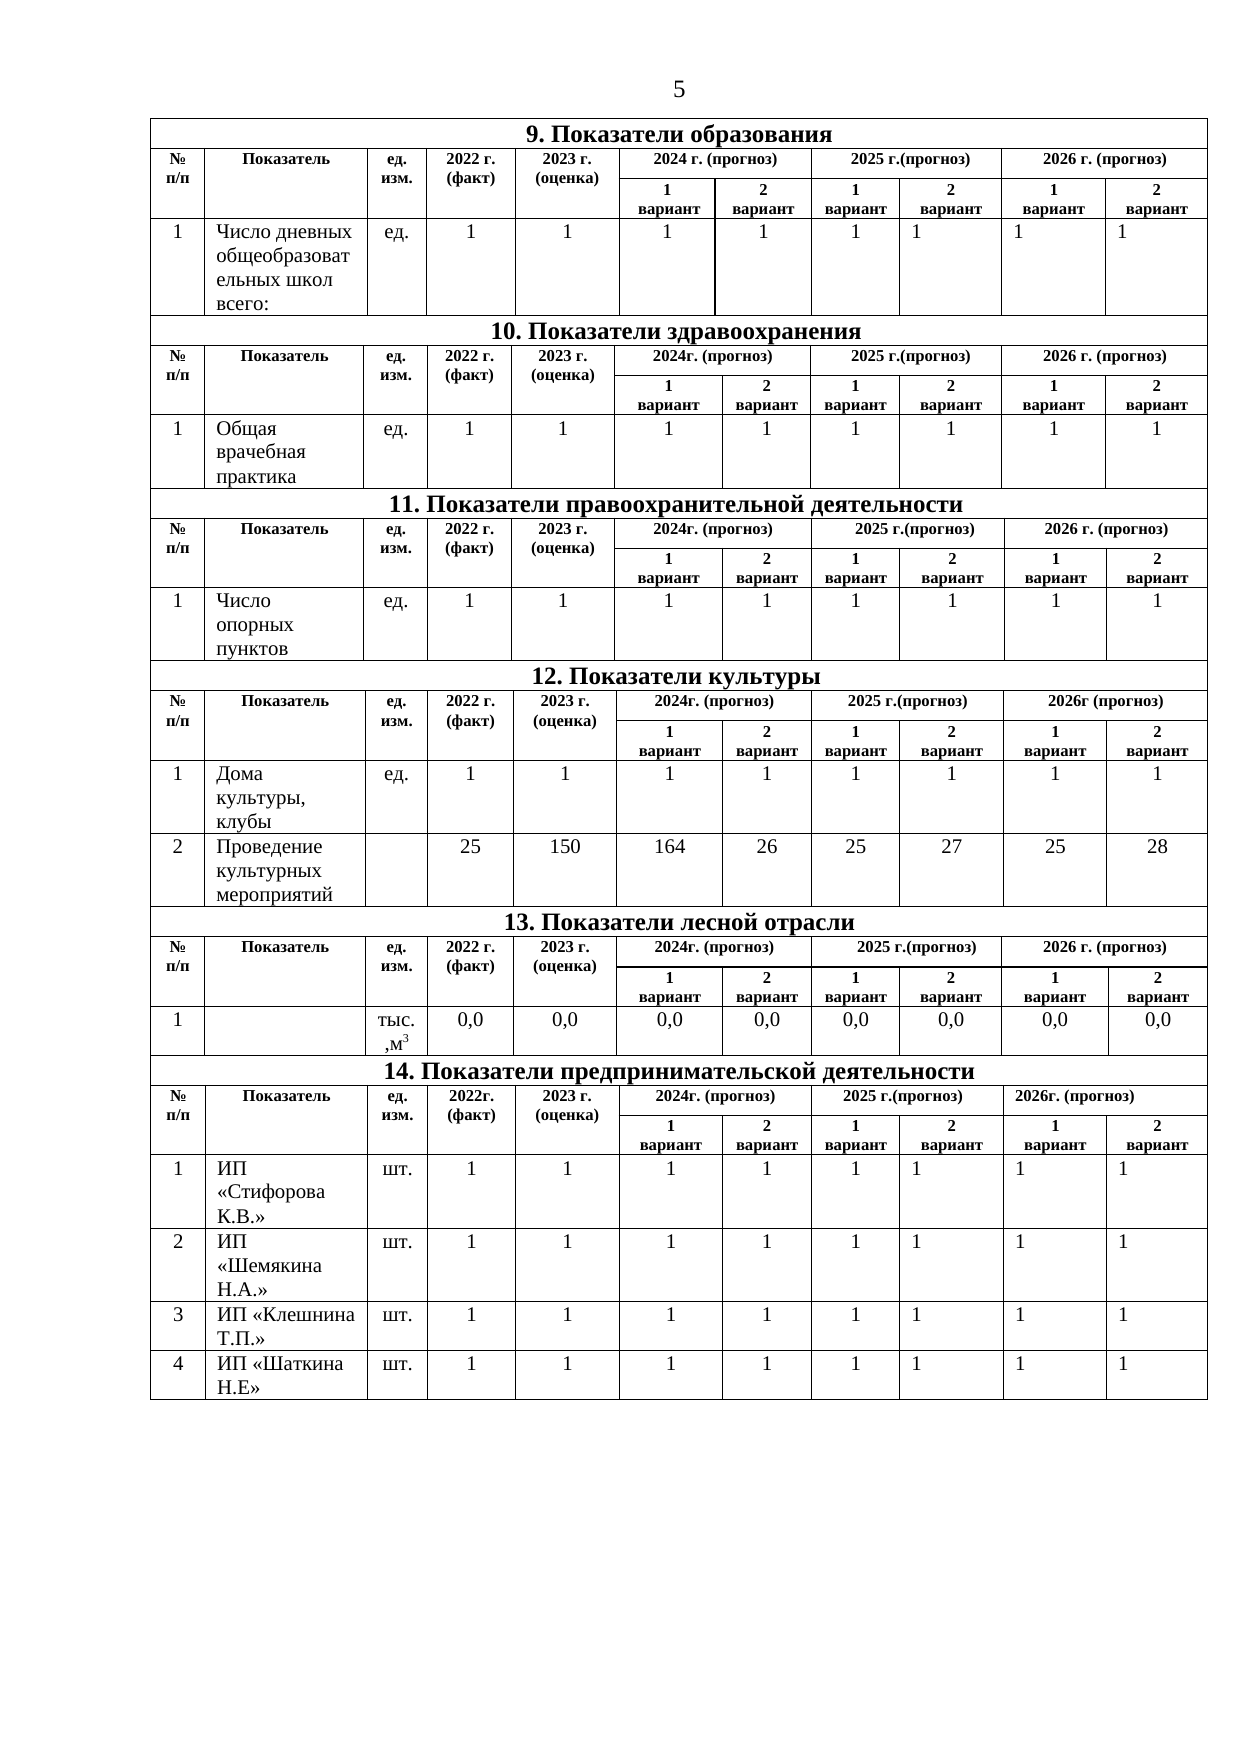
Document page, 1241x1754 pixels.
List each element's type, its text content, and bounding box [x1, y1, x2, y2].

table_cell шт. [368, 1155, 427, 1228]
table_cell 1 [900, 1155, 1003, 1228]
table_cell 1 [811, 415, 899, 488]
table_cell 1 вариант [615, 549, 722, 587]
table_cell 10. Показатели здравоохранения [151, 316, 1207, 345]
table_cell 3 [151, 1302, 205, 1350]
table_cell 1 [620, 219, 714, 315]
table_cell 2024г. (прогноз) [620, 1086, 811, 1115]
table_cell 2 вариант [723, 549, 811, 587]
table_cell 2026 г. (прогноз) [1002, 937, 1207, 966]
table_cell 2023 г.(оценка) [514, 691, 616, 760]
table_cell 1 вариант [617, 721, 722, 760]
table_cell 0,0 [428, 1007, 513, 1055]
table_cell 1 вариант [1002, 376, 1105, 414]
table_cell 1 [620, 1302, 722, 1350]
table_cell Проведение культурных мероприятий [205, 834, 365, 906]
table_cell 1 вариант [1002, 179, 1105, 218]
table_cell 1 [723, 1229, 811, 1301]
table_cell 2 [151, 834, 204, 906]
table_cell 2 вариант [723, 1116, 811, 1154]
table_cell Показатель [205, 346, 363, 414]
table_cell 2 вариант [1109, 968, 1207, 1006]
table_cell шт. [368, 1302, 427, 1350]
table_cell 2024г. (прогноз) [617, 937, 811, 966]
table_cell 1 [723, 761, 811, 833]
table_cell ед. [368, 219, 426, 315]
table_cell 1 [812, 1351, 899, 1399]
table_cell 2026 г. (прогноз) [1005, 519, 1207, 548]
table_cell Показатель [206, 1086, 367, 1154]
table_cell 1 вариант [620, 179, 714, 218]
table_cell 2 вариант [723, 968, 811, 1006]
table_cell 2 [151, 1229, 205, 1301]
table_cell 2026г. (прогноз) [1004, 1086, 1207, 1115]
table_cell 1 вариант [617, 968, 722, 1006]
table_cell № п/п [151, 937, 204, 1006]
table_cell 2022 г.(факт) [427, 149, 515, 218]
table_cell 1 [151, 1007, 204, 1055]
table_cell 1 [716, 219, 811, 315]
table_cell 2022 г.(факт) [428, 937, 513, 1006]
table_cell 2 вариант [1106, 376, 1207, 414]
table_cell Число опорных пунктов [205, 588, 363, 660]
table_cell 1 [1004, 1351, 1106, 1399]
table_cell ед. [364, 588, 427, 660]
table_cell [205, 1007, 365, 1055]
table_cell 1 [1107, 1351, 1207, 1399]
table_cell 1 [620, 1351, 722, 1399]
table_cell 1 [516, 1351, 619, 1399]
table_cell 1 вариант [1004, 1116, 1106, 1154]
table_cell 2024г. (прогноз) [617, 691, 811, 720]
table_cell 1 [1004, 761, 1106, 833]
table_header 9. Показатели образования [151, 119, 1207, 148]
table_cell 1 [512, 588, 614, 660]
table_cell 1 [428, 761, 513, 833]
table_cell 1 [516, 1155, 619, 1228]
table_cell Число дневных общеобразовательных школ всего: [205, 219, 367, 315]
table_cell 14. Показатели предпринимательской деятельности [151, 1056, 1207, 1085]
table_cell 1 [1004, 1229, 1106, 1301]
table_cell 1 [620, 1229, 722, 1301]
table_cell 1 [1004, 1155, 1106, 1228]
table_cell № п/п [151, 691, 204, 760]
table_cell 0,0 [1002, 1007, 1108, 1055]
table_cell Показатель [205, 149, 367, 218]
table_cell 2 вариант [900, 968, 1001, 1006]
table_cell 1 [428, 1351, 515, 1399]
table_cell 1 вариант [1002, 968, 1108, 1006]
table_cell 1 [427, 219, 515, 315]
table_cell 25 [812, 834, 899, 906]
table_cell ед. изм. [366, 691, 427, 760]
table_cell 2 вариант [1107, 721, 1207, 760]
table_cell 1 [900, 1229, 1003, 1301]
table_cell 25 [1004, 834, 1106, 906]
table_cell 2025 г.(прогноз) [811, 346, 1001, 375]
table_cell 1 вариант [1004, 721, 1106, 760]
table_cell 1 [900, 1302, 1003, 1350]
table_cell 1 [428, 588, 511, 660]
table_cell 1 [900, 1351, 1003, 1399]
table_cell тыс.,м3 [366, 1007, 427, 1055]
table_cell 0,0 [617, 1007, 722, 1055]
table_cell 0,0 [812, 1007, 899, 1055]
table_cell 1 [723, 1155, 811, 1228]
table_cell 2022 г.(факт) [428, 519, 511, 587]
table_cell 2 вариант [900, 179, 1001, 218]
table_cell 1 [428, 1229, 515, 1301]
table_cell ИП «Шемякина Н.А.» [206, 1229, 367, 1301]
table_cell 1 [1107, 1229, 1207, 1301]
table_cell 1 [723, 415, 810, 488]
table_cell 2023 г.(оценка) [512, 346, 614, 414]
table_cell 1 вариант [812, 549, 899, 587]
table_cell 1 вариант [615, 376, 722, 414]
table_cell 1 [516, 219, 619, 315]
table_cell 1 вариант [812, 1116, 899, 1154]
table_cell 1 [151, 415, 204, 488]
table_cell 1 [723, 1302, 811, 1350]
table_cell 1 [1106, 415, 1207, 488]
table_cell 1 [151, 1155, 205, 1228]
table_cell шт. [368, 1351, 427, 1399]
table_cell 1 [812, 1302, 899, 1350]
table_cell ИП «Стифорова К.В.» [206, 1155, 367, 1228]
table_cell 2023 г.(оценка) [514, 937, 616, 1006]
table_cell 2023 г.(оценка) [516, 149, 619, 218]
table_cell ед. [364, 415, 427, 488]
table_cell 26 [723, 834, 811, 906]
table_cell 1 [812, 588, 899, 660]
table_cell 2024г. (прогноз) [615, 519, 811, 548]
table_cell шт. [368, 1229, 427, 1301]
table_cell 1 [1107, 588, 1207, 660]
table_cell 2 вариант [1107, 549, 1207, 587]
table_cell 2 вариант [723, 721, 811, 760]
table_cell 1 [1002, 415, 1105, 488]
table_cell 1 [516, 1229, 619, 1301]
table_cell 2026 г. (прогноз) [1002, 149, 1207, 178]
table_cell 1 [428, 415, 511, 488]
table_cell 2 вариант [900, 1116, 1003, 1154]
table_cell 2 вариант [900, 376, 1001, 414]
table_cell 1 [900, 588, 1004, 660]
table_cell 1 [514, 761, 616, 833]
table_cell № п/п [151, 519, 204, 587]
table_cell 1 вариант [1005, 549, 1106, 587]
table_cell 2025 г.(прогноз) [812, 1086, 1003, 1115]
table_cell 1 [615, 415, 722, 488]
table_cell 2 вариант [723, 376, 810, 414]
table_cell 2025 г.(прогноз) [812, 519, 1004, 548]
table_cell 0,0 [1109, 1007, 1207, 1055]
table_cell ед. изм. [368, 149, 426, 218]
table_cell 2 вариант [900, 549, 1004, 587]
table_cell 25 [428, 834, 513, 906]
table_cell 2022 г.(факт) [428, 691, 513, 760]
table_cell 0,0 [900, 1007, 1001, 1055]
table_cell 1 [151, 588, 204, 660]
table_cell ед. изм. [366, 937, 427, 1006]
table_cell 1 [617, 761, 722, 833]
table_cell 1 [812, 1155, 899, 1228]
table_cell ИП «Шаткина Н.Е» [206, 1351, 367, 1399]
table_cell 1 [1004, 1302, 1106, 1350]
table_cell 2025 г.(прогноз) [812, 149, 1001, 178]
table_cell 0,0 [723, 1007, 811, 1055]
table_cell № п/п [151, 346, 204, 414]
table_cell 164 [617, 834, 722, 906]
table_cell 12. Показатели культуры [151, 661, 1207, 690]
table_cell 11. Показатели правоохранительной деятельности [151, 489, 1207, 517]
table_cell 1 [900, 415, 1001, 488]
table_cell 1 [812, 761, 899, 833]
table_cell 0,0 [514, 1007, 616, 1055]
table_cell 4 [151, 1351, 205, 1399]
table_cell 27 [900, 834, 1003, 906]
table_cell 1 [900, 219, 1001, 315]
table_cell Дома культуры, клубы [205, 761, 365, 833]
table_cell 2025 г.(прогноз) [812, 937, 1001, 966]
table_cell 1 вариант [812, 968, 899, 1006]
table_cell № п/п [151, 1086, 205, 1154]
table_cell 150 [514, 834, 616, 906]
table_cell 2023 г.(оценка) [516, 1086, 619, 1154]
table_cell 1 [516, 1302, 619, 1350]
table_cell 1 [1107, 761, 1207, 833]
table_cell 2 вариант [716, 179, 811, 218]
table_cell 1 [151, 219, 204, 315]
table_cell 1 [1005, 588, 1106, 660]
table_cell Показатель [205, 519, 363, 587]
table_cell 1 [615, 588, 722, 660]
table_cell 2026 г. (прогноз) [1002, 346, 1207, 375]
table_cell 1 вариант [811, 376, 899, 414]
table_cell 2023 г.(оценка) [512, 519, 614, 587]
table_cell ед. изм. [364, 346, 427, 414]
table_cell 2025 г.(прогноз) [812, 691, 1003, 720]
table_cell № п/п [151, 149, 204, 218]
table_cell 1 [723, 1351, 811, 1399]
table_cell Общая врачебная практика [205, 415, 363, 488]
table_cell 2 вариант [1107, 1116, 1207, 1154]
table_cell 13. Показатели лесной отрасли [151, 907, 1207, 936]
table_cell 1 [812, 219, 899, 315]
table_cell 1 [428, 1302, 515, 1350]
table_cell 2024 г. (прогноз) [620, 149, 811, 178]
table_cell 1 [1106, 219, 1207, 315]
table_cell [366, 834, 427, 906]
table_cell 1 [1107, 1155, 1207, 1228]
table_cell ИП «Клешнина Т.П.» [206, 1302, 367, 1350]
table_cell 2026г (прогноз) [1004, 691, 1207, 720]
table_cell Показатель [205, 937, 365, 1006]
table_cell 1 [1002, 219, 1105, 315]
table_cell 1 [812, 1229, 899, 1301]
table_cell 1 [620, 1155, 722, 1228]
table_cell 1 вариант [812, 721, 899, 760]
table_cell 2 вариант [1106, 179, 1207, 218]
table_cell 2024г. (прогноз) [615, 346, 810, 375]
table_cell 1 [723, 588, 811, 660]
table_cell 2022г.(факт) [428, 1086, 515, 1154]
table_cell 1 вариант [620, 1116, 722, 1154]
table_cell 1 [900, 761, 1003, 833]
table_cell 1 [1107, 1302, 1207, 1350]
table_cell 2022 г.(факт) [428, 346, 511, 414]
table_cell 2 вариант [900, 721, 1003, 760]
table_cell 1 вариант [812, 179, 899, 218]
table_cell ед. изм. [368, 1086, 427, 1154]
table_cell 1 [151, 761, 204, 833]
table_cell ед. [366, 761, 427, 833]
table_cell ед. изм. [364, 519, 427, 587]
table_cell 1 [428, 1155, 515, 1228]
table_cell 28 [1107, 834, 1207, 906]
table_cell 1 [512, 415, 614, 488]
table_cell Показатель [205, 691, 365, 760]
